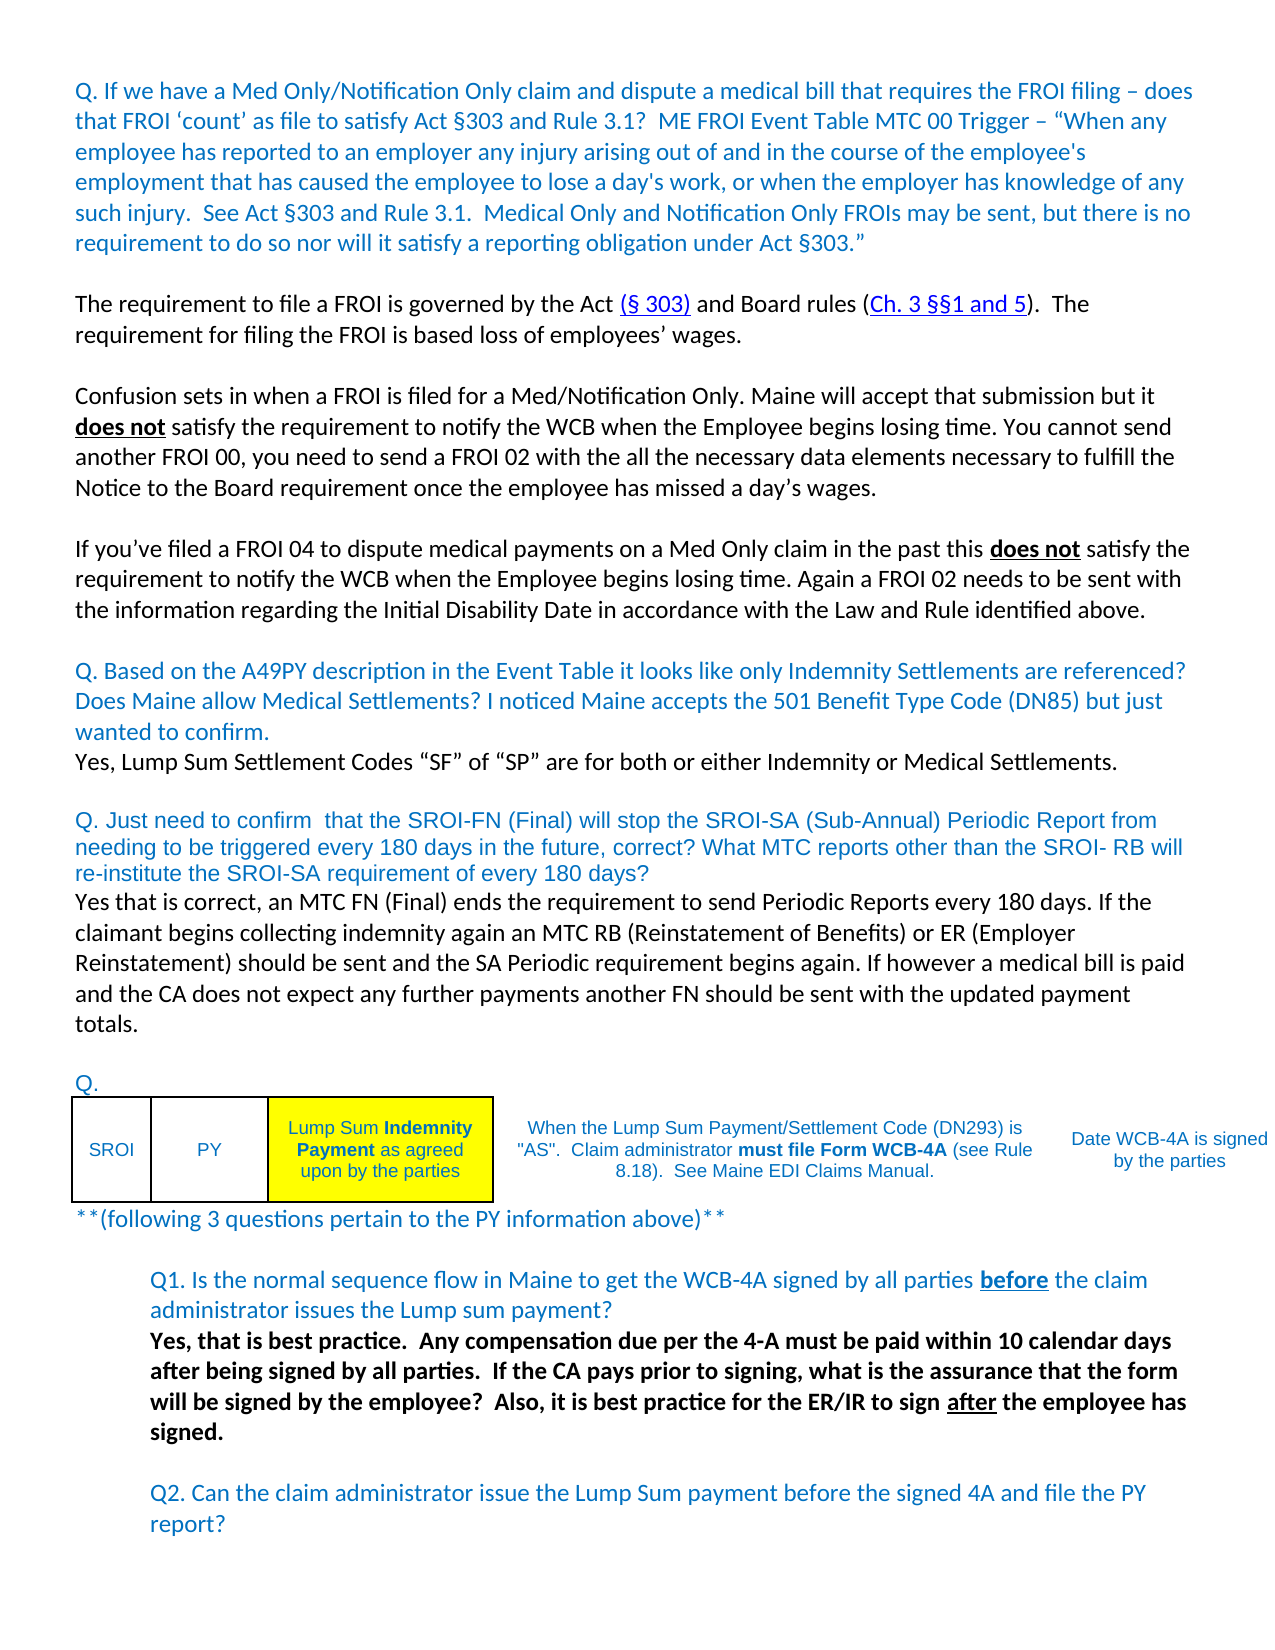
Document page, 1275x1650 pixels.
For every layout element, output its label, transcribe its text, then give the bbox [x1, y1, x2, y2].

text **(following 3 questions pertain to the PY information above)** [75, 1203, 1200, 1233]
text Q. Just need to confirm that the SROI-FN (Final) will stop the SROI-SA (Sub-Annual) Periodic Report from needing to be triggered every 180 days in the future, correct? What MTC reports other than the SROI- RB will re-institute the SROI-SA requirement of every 180 days? [75, 807, 1200, 887]
text If you’ve filed a FROI 04 to dispute medical payments on a Med Only claim in the past this does not satisfy the requirement to notify the WCB when the Employee begins losing time. Again a FROI 02 needs to be sent with the information regarding the Initial Disability Date in accordance with the Law and Rule identified above. [75, 533, 1200, 624]
table_header PY [152, 1098, 267, 1201]
text The requirement to file a FROI is governed by the Act (§ 303) and Board rules (Ch. 3 §§1 and 5). The requirement for filing the FROI is based loss of employees’ wages. [75, 289, 1200, 350]
table_header Date WCB-4A is signed by the parties [1057, 1096, 1275, 1201]
table_header Lump Sum Indemnity Payment as agreed upon by the parties [269, 1098, 492, 1201]
text Q. Based on the A49PY description in the Event Table it looks like only Indemnity Settlements are referenced? Does Maine allow Medical Settlements? I noticed Maine accepts the 501 Benefit Type Code (DN85) but just wanted to confirm. [75, 655, 1200, 746]
text Yes, Lump Sum Settlement Codes “SF” of “SP” are for both or either Indemnity or Medical Settlements. [75, 746, 1200, 777]
table_header When the Lump Sum Payment/Settlement Code (DN293) is "AS". Claim administrator must file Form WCB-4A (see Rule 8.18). See Maine EDI Claims Manual. [494, 1096, 1057, 1201]
text Q. [75, 1070, 1200, 1096]
text Confusion sets in when a FROI is filed for a Med/Notification Only. Maine will accept that submission but it does not satisfy the requirement to notify the WCB when the Employee begins losing time. You cannot send another FROI 00, you need to send a FROI 02 with the all the necessary data elements necessary to fulfill the Notice to the Board requirement once the employee has missed a day’s wages. [75, 380, 1200, 502]
text Yes, that is best practice. Any compensation due per the 4-A must be paid within 10 calendar days after being signed by all parties. If the CA pays prior to signing, what is the assurance that the form will be signed by the employee? Also, it is best practice for the ER/IR to sign after the employee has signed. [150, 1325, 1200, 1447]
text Q2. Can the claim administrator issue the Lump Sum payment before the signed 4A and file the PY report? [150, 1477, 1200, 1538]
table_header SROI [73, 1098, 150, 1201]
text Q. If we have a Med Only/Notification Only claim and dispute a medical bill that requires the FROI filing – does that FROI ‘count’ as file to satisfy Act §303 and Rule 3.1? ME FROI Event Table MTC 00 Trigger – “When any employee has reported to an employer any injury arising out of and in the course of the employee's employment that has caused the employee to lose a day's work, or when the employer has knowledge of any such injury. See Act §303 and Rule 3.1. Medical Only and Notification Only FROIs may be sent, but there is no requirement to do so nor will it satisfy a reporting obligation under Act §303.” [75, 75, 1200, 258]
text Yes that is correct, an MTC FN (Final) ends the requirement to send Periodic Reports every 180 days. If the claimant begins collecting indemnity again an MTC RB (Reinstatement of Benefits) or ER (Employer Reinstatement) should be sent and the SA Periodic requirement begins again. If however a medical bill is paid and the CA does not expect any further payments another FN should be sent with the updated payment totals. [75, 887, 1200, 1039]
text Q1. Is the normal sequence flow in Maine to get the WCB-4A signed by all parties before the claim administrator issues the Lump sum payment? [150, 1264, 1200, 1325]
